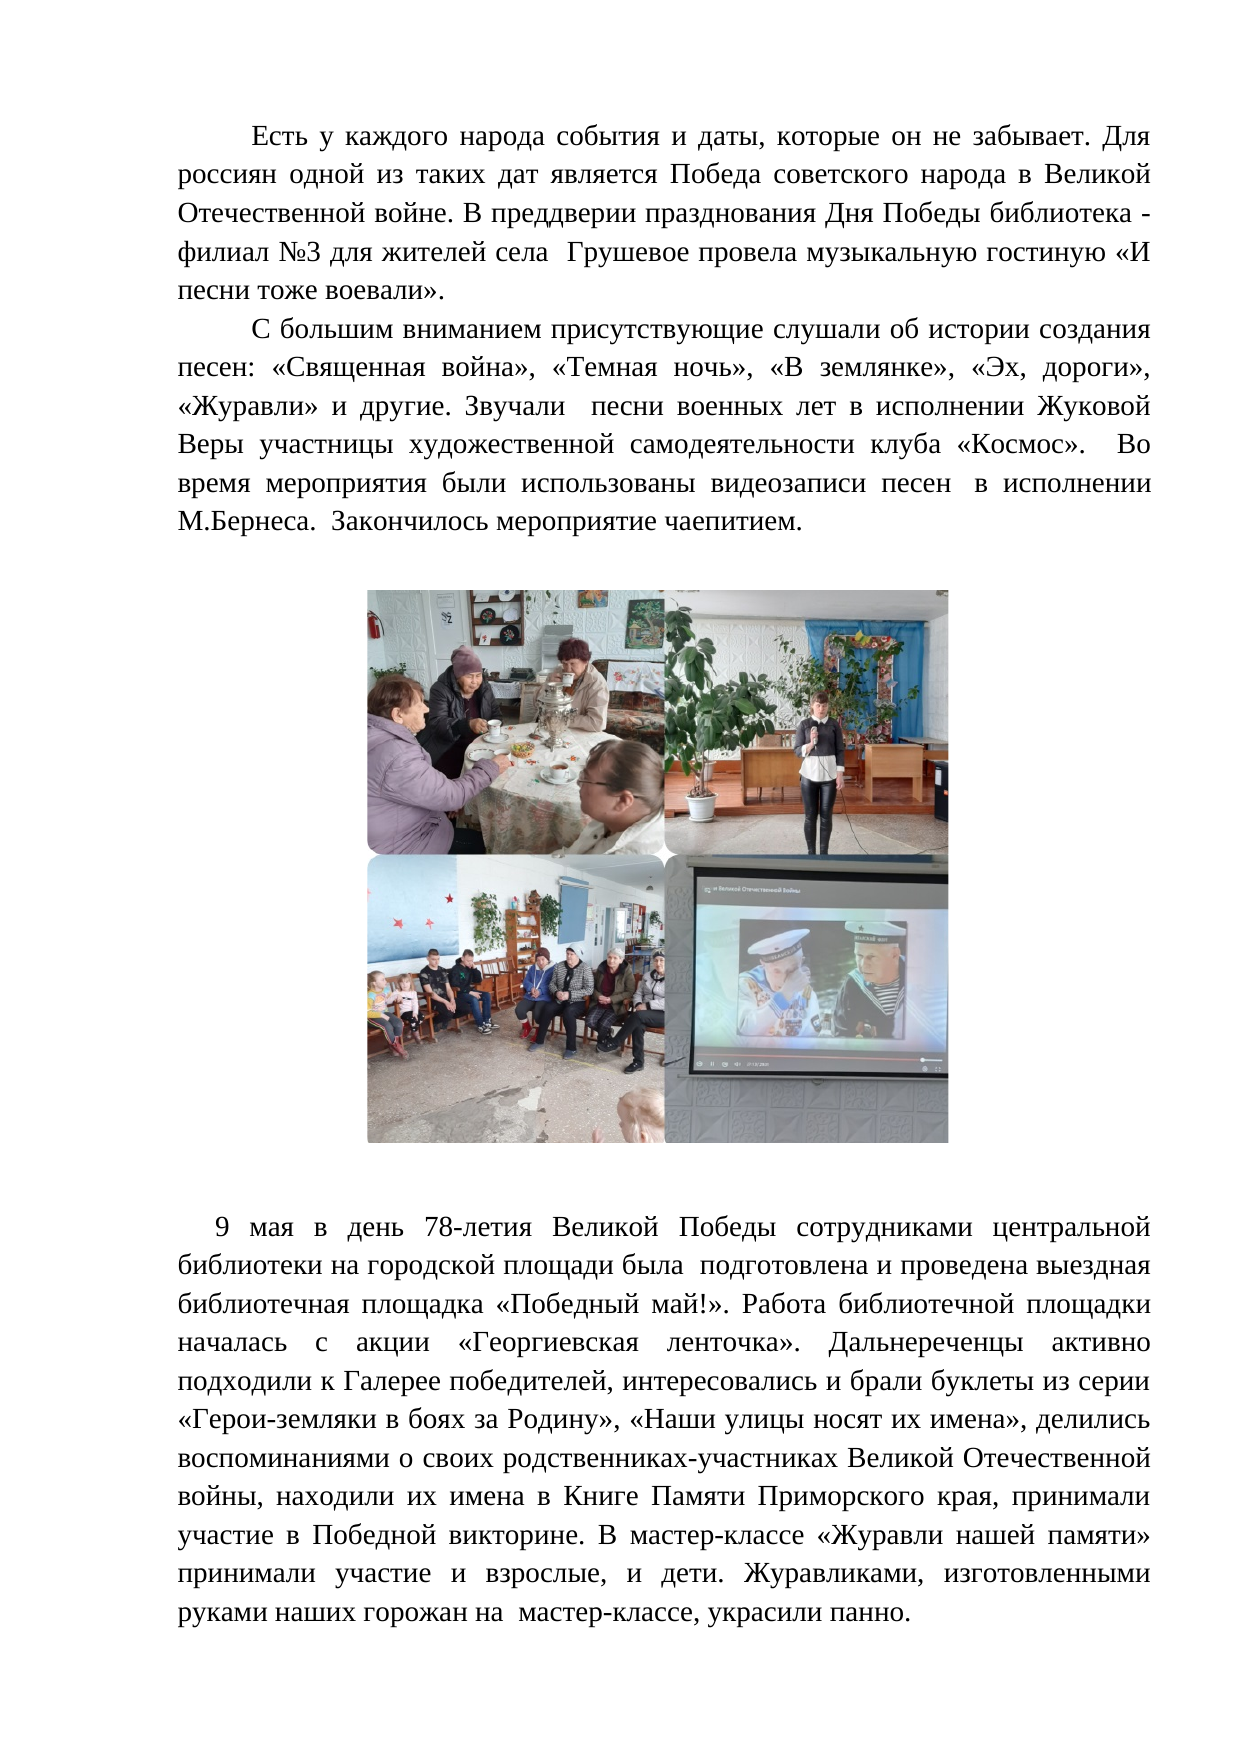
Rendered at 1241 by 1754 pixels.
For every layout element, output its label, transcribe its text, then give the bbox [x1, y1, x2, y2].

text С большим вниманием присутствующие слушали об истории создания песен: «Священная война», «Темная ночь», «В землянке», «Эх, дороги», «Журавли» и другие. Звучали песни военных лет в исполнении Жуковой Веры участницы художественной самодеятельности клуба «Космос». Во время мероприятия были использованы видеозаписи песен в исполнении М.Бернеса. Закончилось мероприятие чаепитием. [177, 311, 1152, 537]
text Есть у каждого народа события и даты, которые он не забывает. Для россиян одной из таких дат является Победа советского народа в Великой Отечественной войне. В преддверии празднования Дня Победы библиотека - филиал №3 для жителей села Грушевое провела музыкальную гостиную «И песни тоже воевали». [177, 118, 1152, 306]
text 9 мая в день 78-летия Великой Победы сотрудниками центральной библиотеки на городской площади была подготовлена и проведена выездная библиотечная площадка «Победный май!». Работа библиотечной площадки началась с акции «Георгиевская ленточка». Дальнереченцы активно подходили к Галерее победителей, интересовались и брали буклеты из серии «Герои-земляки в боях за Родину», «Наши улицы носят их имена», делились воспоминаниями о своих родственниках-участниках Великой Отечественной войны, находили их имена в Книге Памяти Приморского края, принимали участие в Победной викторине. В мастер-классе «Журавли нашей памяти» принимали участие и взрослые, и дети. Журавликами, изготовленными руками наших горожан на мастер-классе, украсили панно. [177, 1209, 1152, 1628]
picture [367, 590, 949, 1143]
